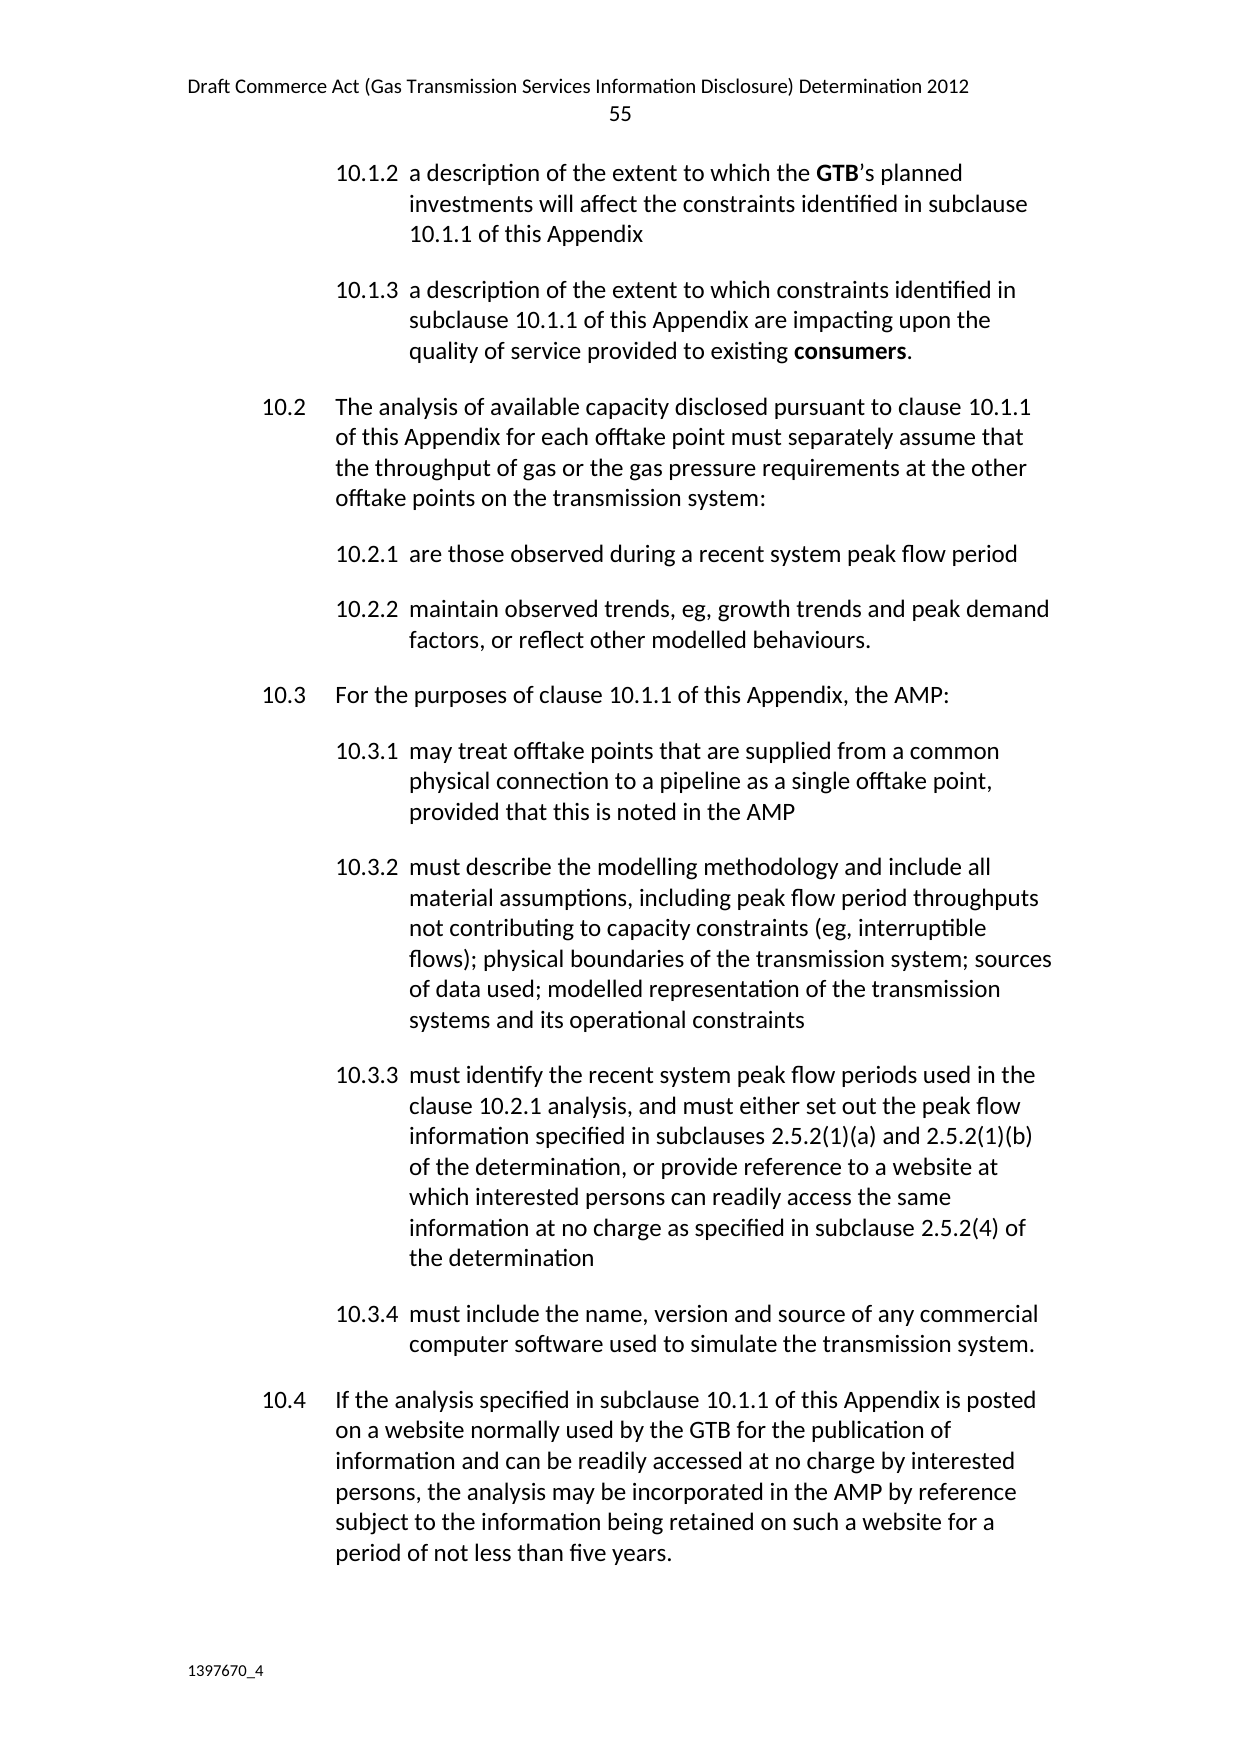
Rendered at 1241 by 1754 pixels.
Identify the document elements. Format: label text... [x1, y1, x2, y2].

list For the purposes of clause 10.1.1 of this Appendix, the AMP: [261, 679, 1053, 710]
list a description of the extent to which constraints identified in subclause 10.1.1 of this Appendix are impacting upon the quality of service provided to existing consumers. [335, 274, 1053, 366]
list The analysis of available capacity disclosed pursuant to clause 10.1.1 of this Appendix for each offtake point must separately assume that the throughput of gas or the gas pressure requirements at the other offtake points on the transmission system: [261, 391, 1053, 513]
list must identify the recent system peak flow periods used in the clause 10.2.1 analysis, and must either set out the peak flow information specified in subclauses 2.5.2(1)(a) and 2.5.2(1)(b) of the determination, or provide reference to a website at which interested persons can readily access the same information at no charge as specified in subclause 2.5.2(4) of the determination [335, 1059, 1053, 1273]
list maintain observed trends, eg, growth trends and peak demand factors, or reflect other modelled behaviours. [335, 593, 1053, 654]
list are those observed during a recent system peak flow period [335, 538, 1053, 568]
list a description of the extent to which the GTB’s planned investments will affect the constraints identified in subclause 10.1.1 of this Appendix [335, 157, 1053, 249]
list must include the name, version and source of any commercial computer software used to simulate the transmission system. [335, 1298, 1053, 1359]
list may treat offtake points that are supplied from a common physical connection to a pipeline as a single offtake point, provided that this is noted in the AMP [335, 735, 1053, 826]
list must describe the modelling methodology and include all material assumptions, including peak flow period throughputs not contributing to capacity constraints (eg, interruptible flows); physical boundaries of the transmission system; sources of data used; modelled representation of the transmission systems and its operational constraints [335, 851, 1053, 1034]
list If the analysis specified in subclause 10.1.1 of this Appendix is posted on a website normally used by the GTB for the publication of information and can be readily accessed at no charge by interested persons, the analysis may be incorporated in the AMP by reference subject to the information being retained on such a website for a period of not less than five years. [261, 1384, 1053, 1567]
